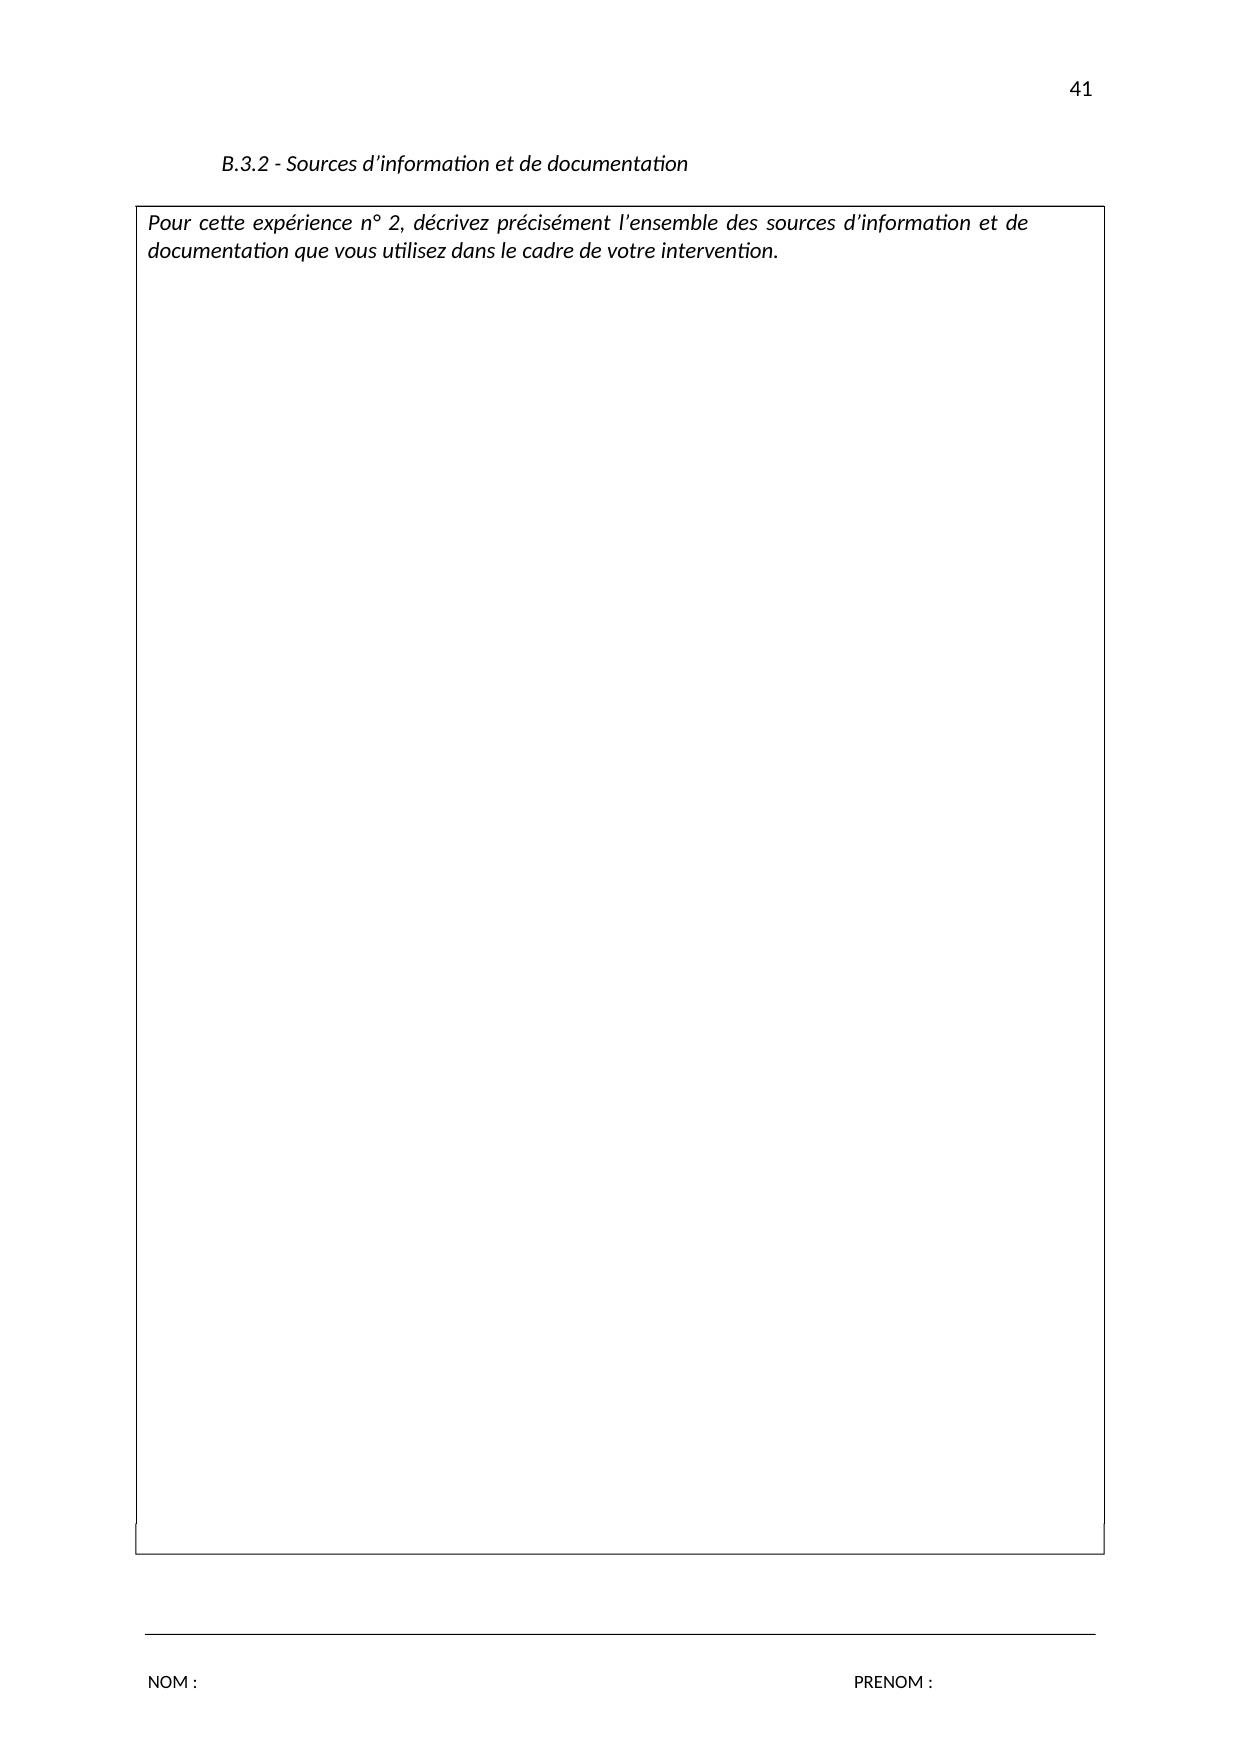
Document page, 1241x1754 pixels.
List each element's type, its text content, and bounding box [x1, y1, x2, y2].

list - Sources d’information et de documentation [221, 149, 1128, 177]
text Pour cette expérience n° 2, décrivez précisément l’ensemble des sources d’information et de documentation que vous utilisez dans le cadre de votre intervention. [148, 208, 1099, 264]
